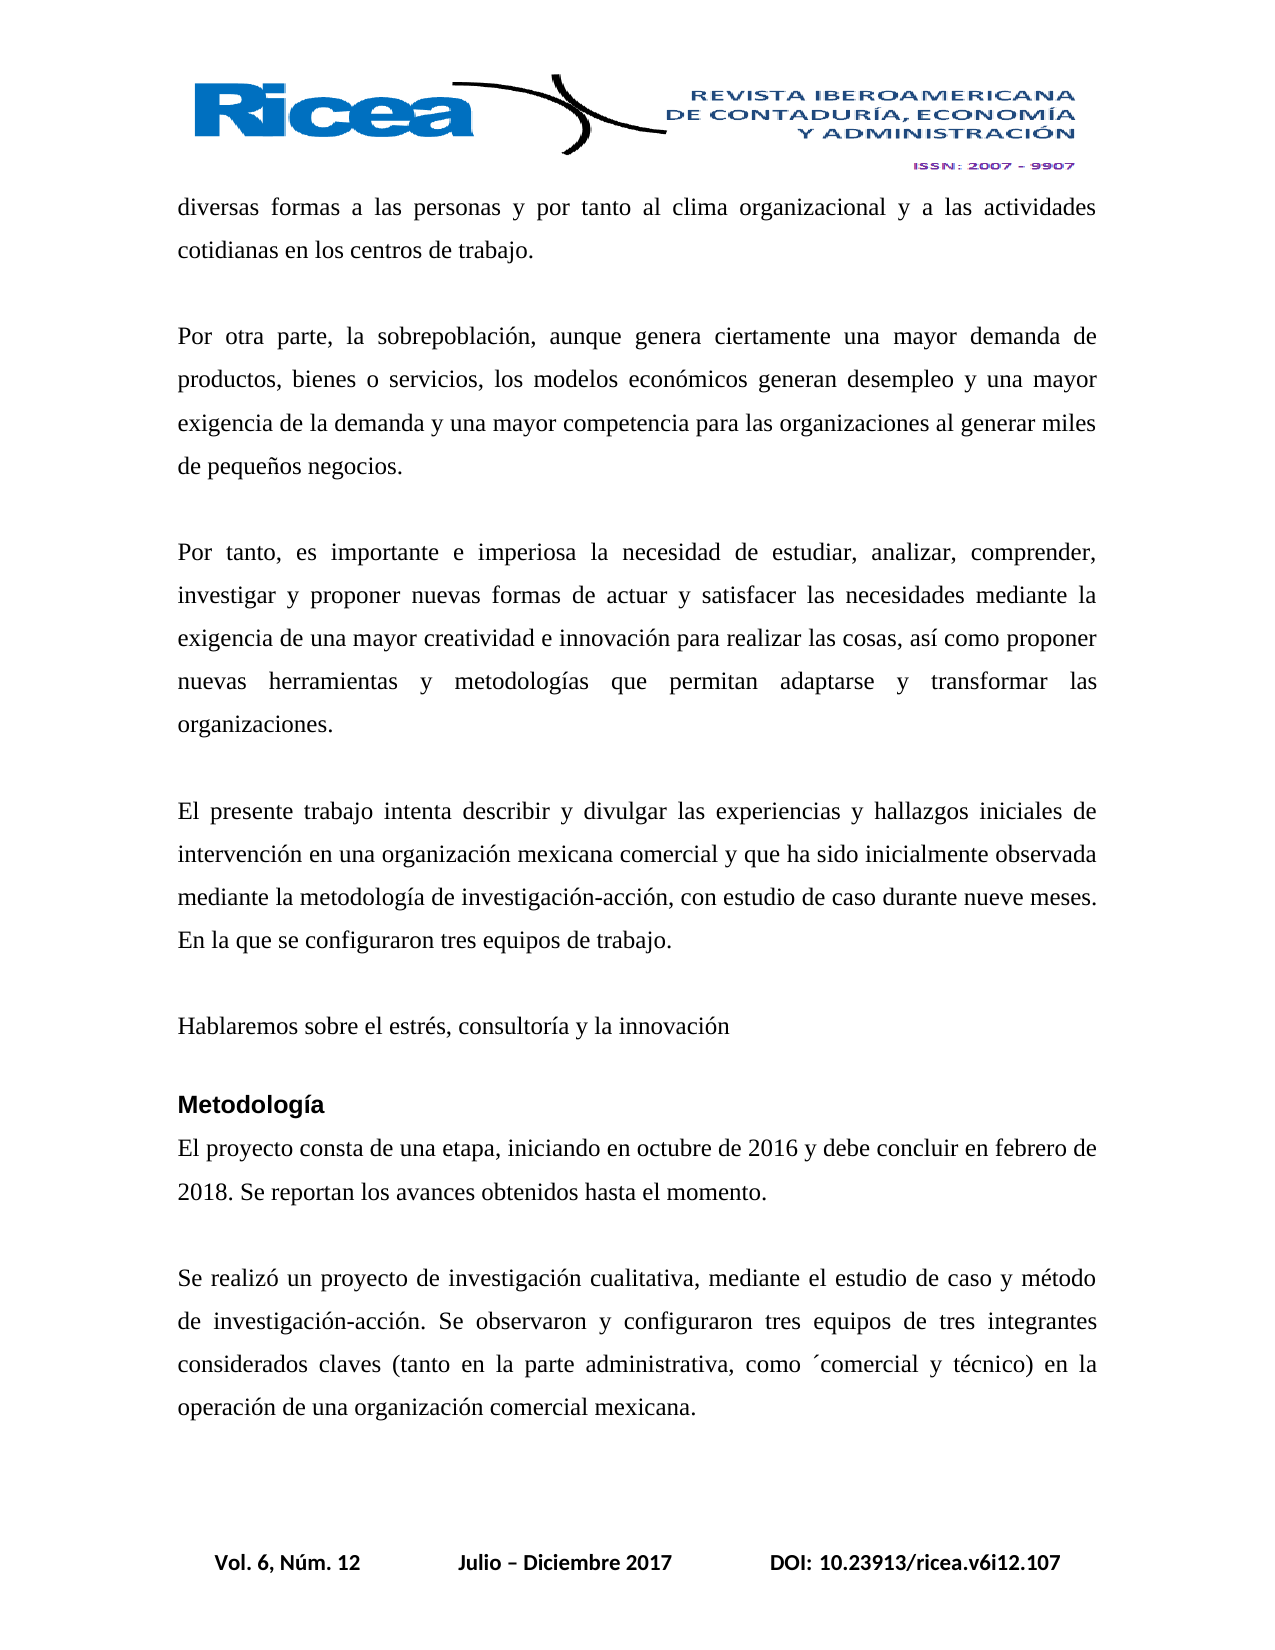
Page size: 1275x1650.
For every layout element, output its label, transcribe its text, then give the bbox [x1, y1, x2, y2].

text Hablaremos sobre el estrés, consultoría y la innovación [177, 1011, 1098, 1040]
text Metodología [177, 1090, 1098, 1119]
text Se realizó un proyecto de investigación cualitativa, mediante el estudio de caso y método de investigación-acción. Se observaron y configuraron tres equipos de tres integrantes considerados claves (tanto en la parte administrativa, como ´comercial y técnico) en la operación de una organización comercial mexicana. [177, 1263, 1098, 1421]
picture [194, 73, 1081, 173]
text El proyecto consta de una etapa, iniciando en octubre de 2016 y debe concluir en febrero de 2018. Se reportan los avances obtenidos hasta el momento. [177, 1133, 1098, 1205]
text Por tanto, es importante e imperiosa la necesidad de estudiar, analizar, comprender, investigar y proponer nuevas formas de actuar y satisfacer las necesidades mediante la exigencia de una mayor creatividad e innovación para realizar las cosas, así como proponer nuevas herramientas y metodologías que permitan adaptarse y transformar las organizaciones. [177, 537, 1098, 738]
text El presente trabajo intenta describir y divulgar las experiencias y hallazgos iniciales de intervención en una organización mexicana comercial y que ha sido inicialmente observada mediante la metodología de investigación-acción, con estudio de caso durante nueve meses. En la que se configuraron tres equipos de trabajo. [177, 796, 1098, 954]
text Por otra parte, la sobrepoblación, aunque genera ciertamente una mayor demanda de productos, bienes o servicios, los modelos económicos generan desempleo y una mayor exigencia de la demanda y una mayor competencia para las organizaciones al generar miles de pequeños negocios. [177, 321, 1098, 479]
